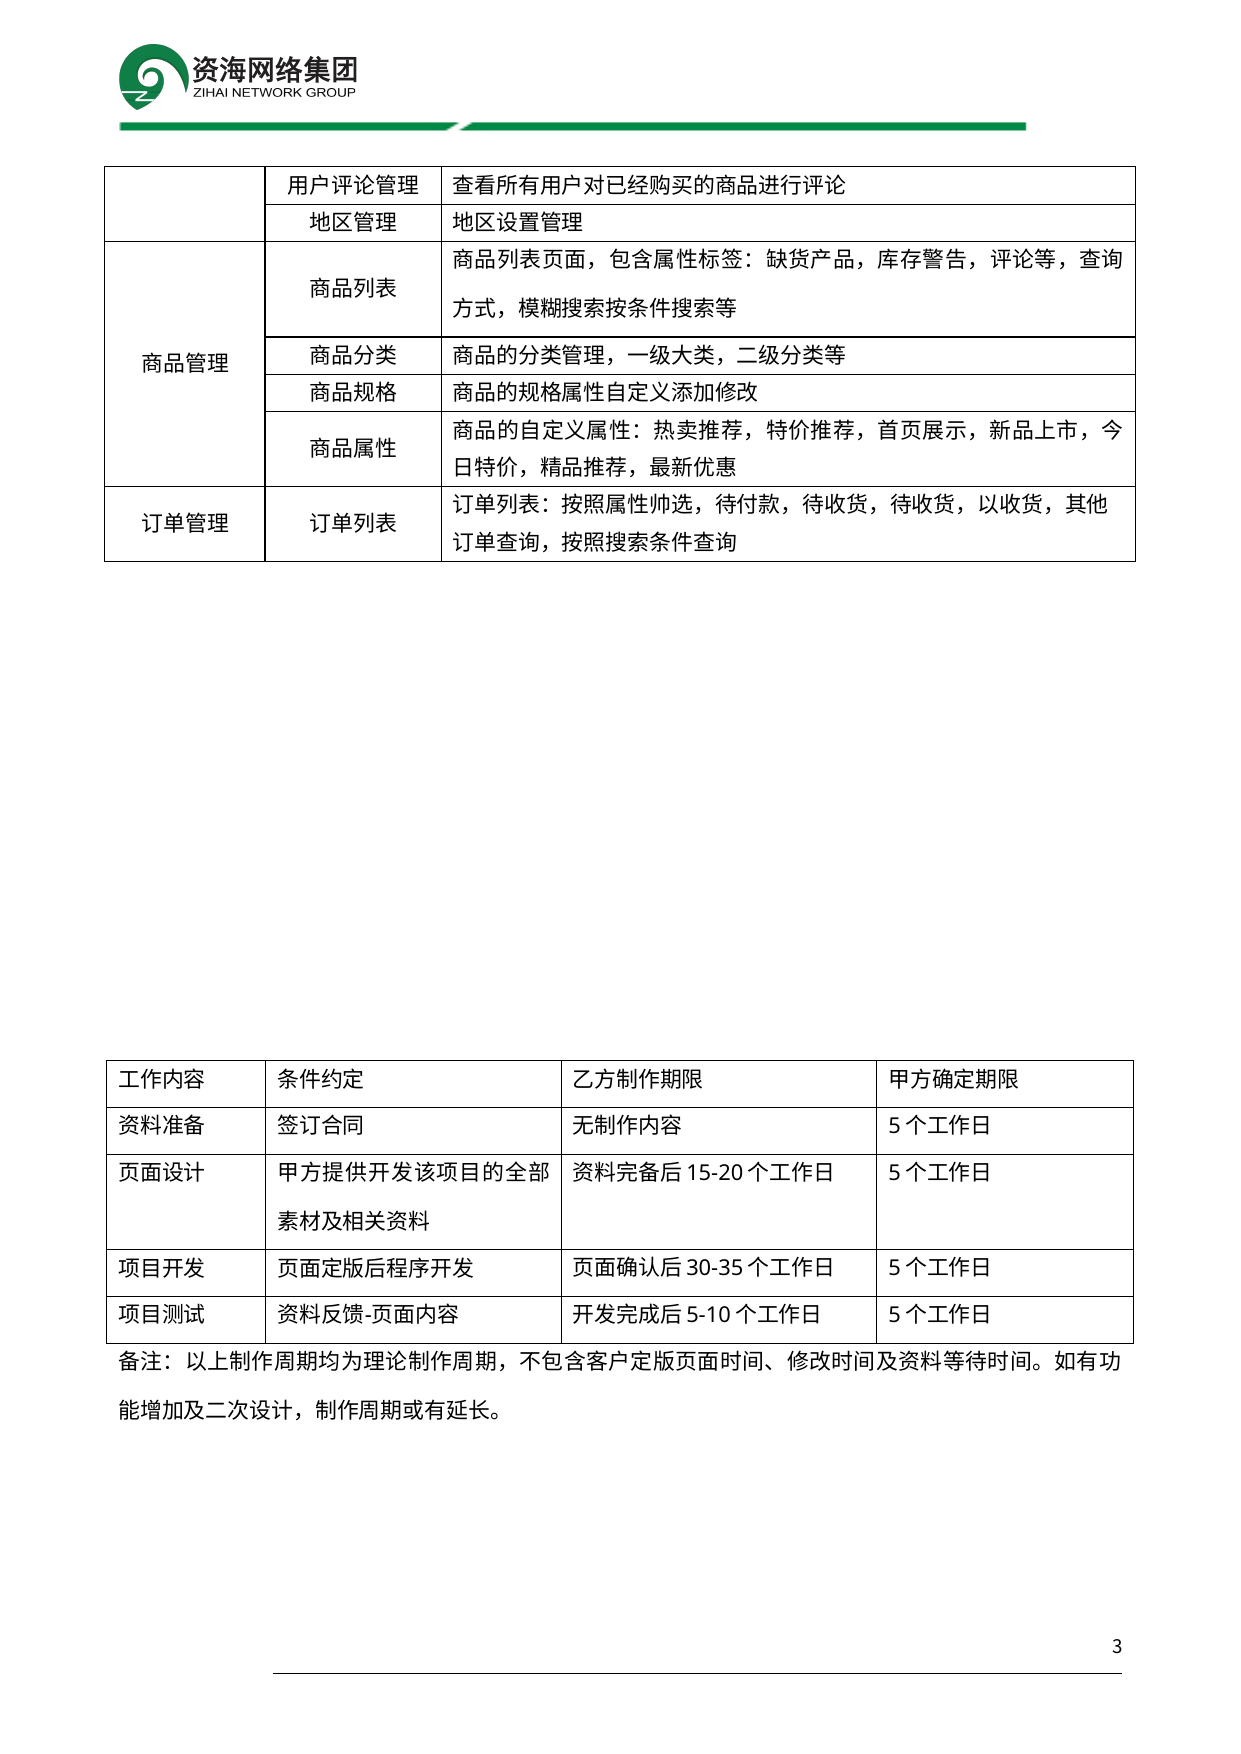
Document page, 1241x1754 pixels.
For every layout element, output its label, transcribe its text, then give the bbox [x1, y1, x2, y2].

table_cell 地区管理 [266, 205, 441, 241]
table_cell 商品的规格属性自定义添加修改 [442, 375, 1135, 411]
table_cell 地区设置管理 [442, 205, 1135, 241]
table_cell 页面确认后30-35个工作日 [562, 1250, 876, 1296]
table_cell 签订合同 [266, 1108, 561, 1154]
table_cell 商品列表页面，包含属性标签：缺货产品，库存警告，评论等，查询方式，模糊搜索按条件搜索等 [442, 242, 1135, 336]
table_cell 用户评论管理 [266, 167, 441, 204]
table_cell 商品管理 [105, 242, 264, 486]
table_cell 商品列表 [266, 242, 441, 336]
table_cell 商品属性 [266, 412, 441, 486]
table_cell 5个工作日 [877, 1108, 1133, 1154]
table_cell 5个工作日 [877, 1297, 1133, 1342]
table_header 工作内容 [107, 1061, 265, 1107]
picture [118, 122, 1028, 133]
table_cell 订单列表 [266, 487, 441, 561]
table_cell 订单列表：按照属性帅选，待付款，待收货，待收货，以收货，其他 订单查询，按照搜索条件查询 [442, 487, 1135, 561]
table_cell 无制作内容 [562, 1108, 876, 1154]
table_cell 5个工作日 [877, 1155, 1133, 1249]
table_cell 资料准备 [107, 1108, 265, 1154]
picture [118, 44, 362, 110]
table_cell 商品规格 [266, 375, 441, 411]
table_cell 页面设计 [107, 1155, 265, 1249]
table_cell 资料完备后15-20个工作日 [562, 1155, 876, 1249]
table_cell 查看所有用户对已经购买的商品进行评论 [442, 167, 1135, 204]
table_cell 资料反馈-页面内容 [266, 1297, 561, 1342]
table_cell 项目开发 [107, 1250, 265, 1296]
table_header 条件约定 [266, 1061, 561, 1107]
table_header 乙方制作期限 [562, 1061, 876, 1107]
table_cell 商品的分类管理，一级大类，二级分类等 [442, 338, 1135, 374]
table_cell 开发完成后5-10个工作日 [562, 1297, 876, 1342]
table_cell 商品分类 [266, 338, 441, 374]
table_cell 页面定版后程序开发 [266, 1250, 561, 1296]
table_header 甲方确定期限 [877, 1061, 1133, 1107]
table_cell 5个工作日 [877, 1250, 1133, 1296]
table_cell 项目测试 [107, 1297, 265, 1342]
table_cell 订单管理 [105, 487, 264, 561]
table_cell 甲方提供开发该项目的全部素材及相关资料 [266, 1155, 561, 1249]
table_cell 商品的自定义属性：热卖推荐，特价推荐，首页展示，新品上市，今日特价，精品推荐，最新优惠 [442, 412, 1135, 486]
text 备注：以上制作周期均为理论制作周期，不包含客户定版页面时间、修改时间及资料等待时间。如有功能增加及二次设计，制作周期或有延长。 [118, 1344, 1122, 1425]
